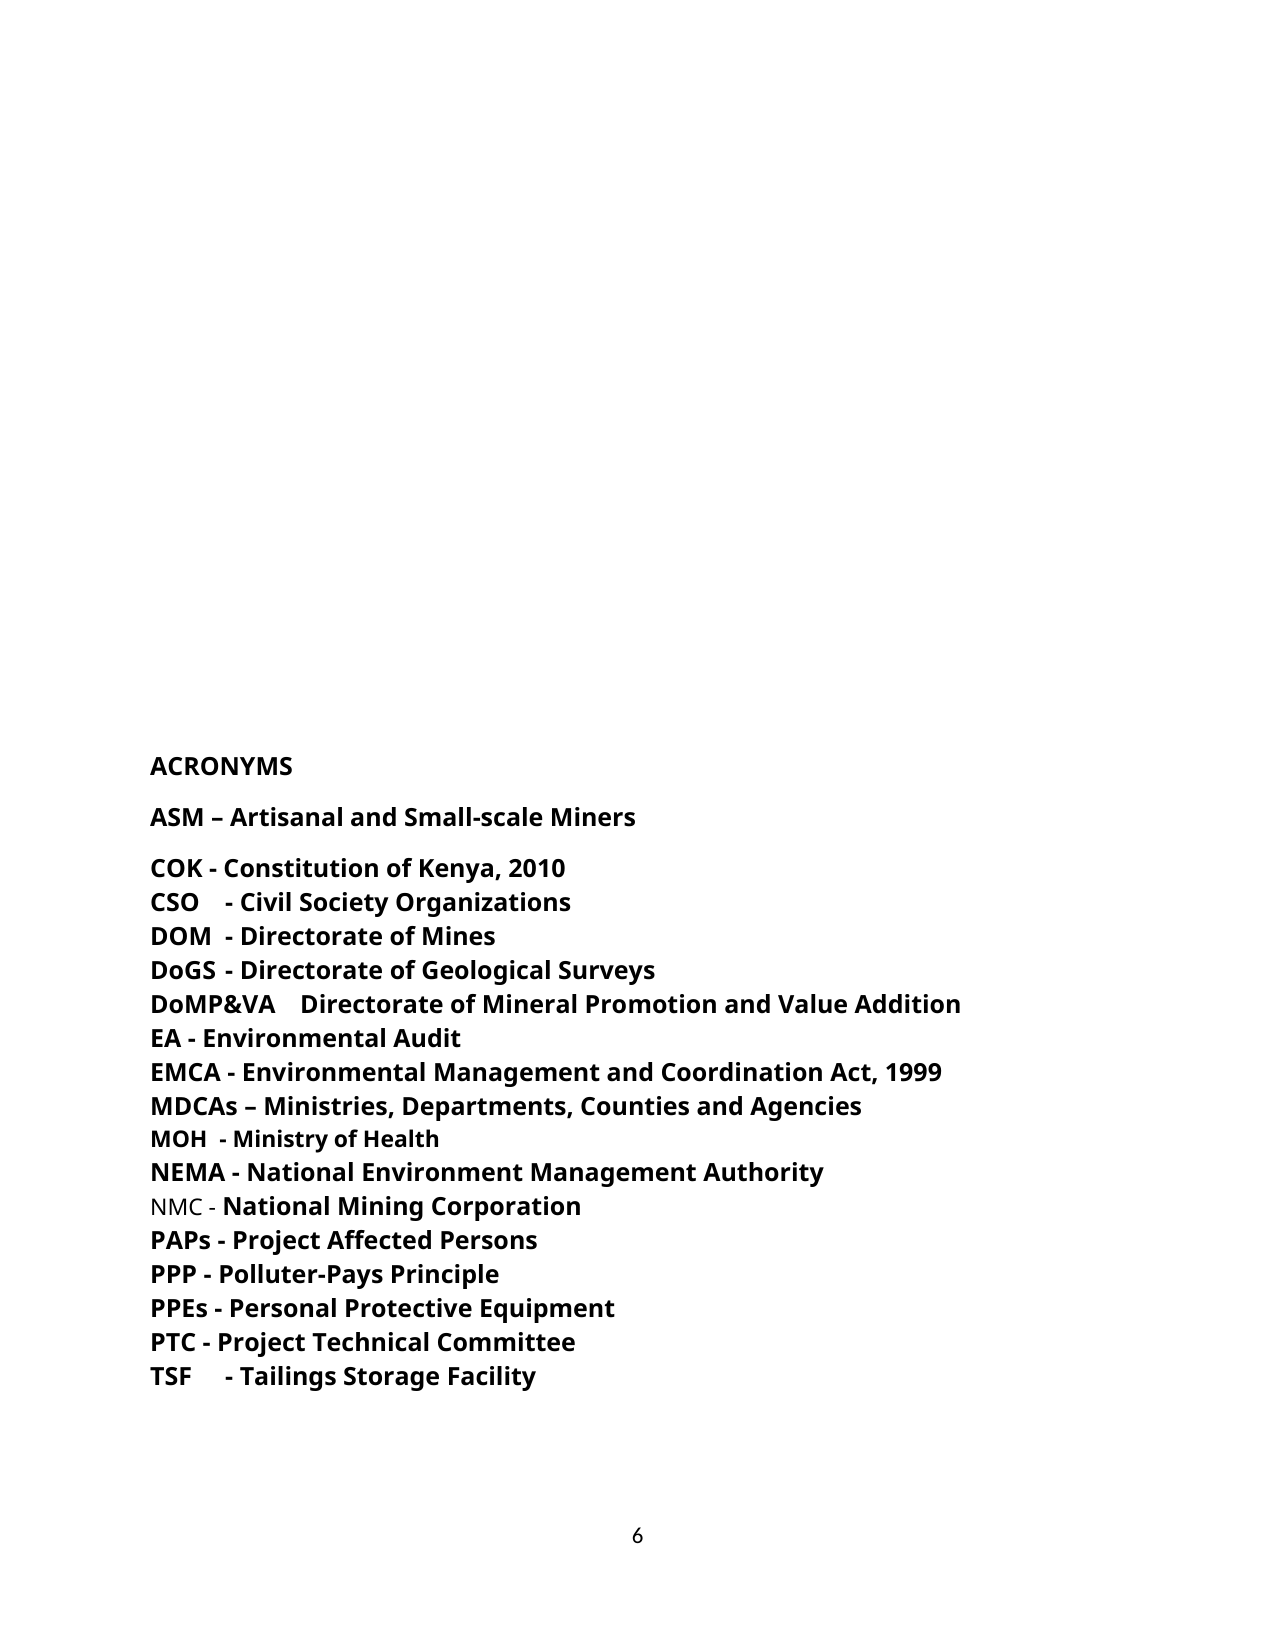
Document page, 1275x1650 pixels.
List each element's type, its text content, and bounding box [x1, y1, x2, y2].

text PPP - Polluter-Pays Principle [150, 1257, 1125, 1291]
text ASM – Artisanal and Small-scale Miners [150, 799, 1125, 834]
text MDCAs – Ministries, Departments, Counties and Agencies [150, 1089, 1125, 1123]
text COK - Constitution of Kenya, 2010 [150, 851, 1125, 885]
text TSF - Tailings Storage Facility [150, 1359, 1125, 1393]
text NEMA - National Environment Management Authority [150, 1154, 1125, 1188]
text DoMP&VA Directorate of Mineral Promotion and Value Addition [150, 987, 1125, 1021]
text PAPs - Project Affected Persons [150, 1222, 1125, 1257]
text MOH - Ministry of Health [150, 1123, 1125, 1154]
text DOM - Directorate of Mines [150, 919, 1125, 953]
text EMCA - Environmental Management and Coordination Act, 1999 [150, 1055, 1125, 1089]
text CSO - Civil Society Organizations [150, 885, 1125, 919]
text PTC - Project Technical Committee [150, 1325, 1125, 1359]
text NMC - National Mining Corporation [150, 1188, 1125, 1222]
text DoGS - Directorate of Geological Surveys [150, 953, 1125, 987]
text ACRONYMS [150, 748, 1125, 783]
text PPEs - Personal Protective Equipment [150, 1291, 1125, 1325]
text EA - Environmental Audit [150, 1021, 1125, 1055]
